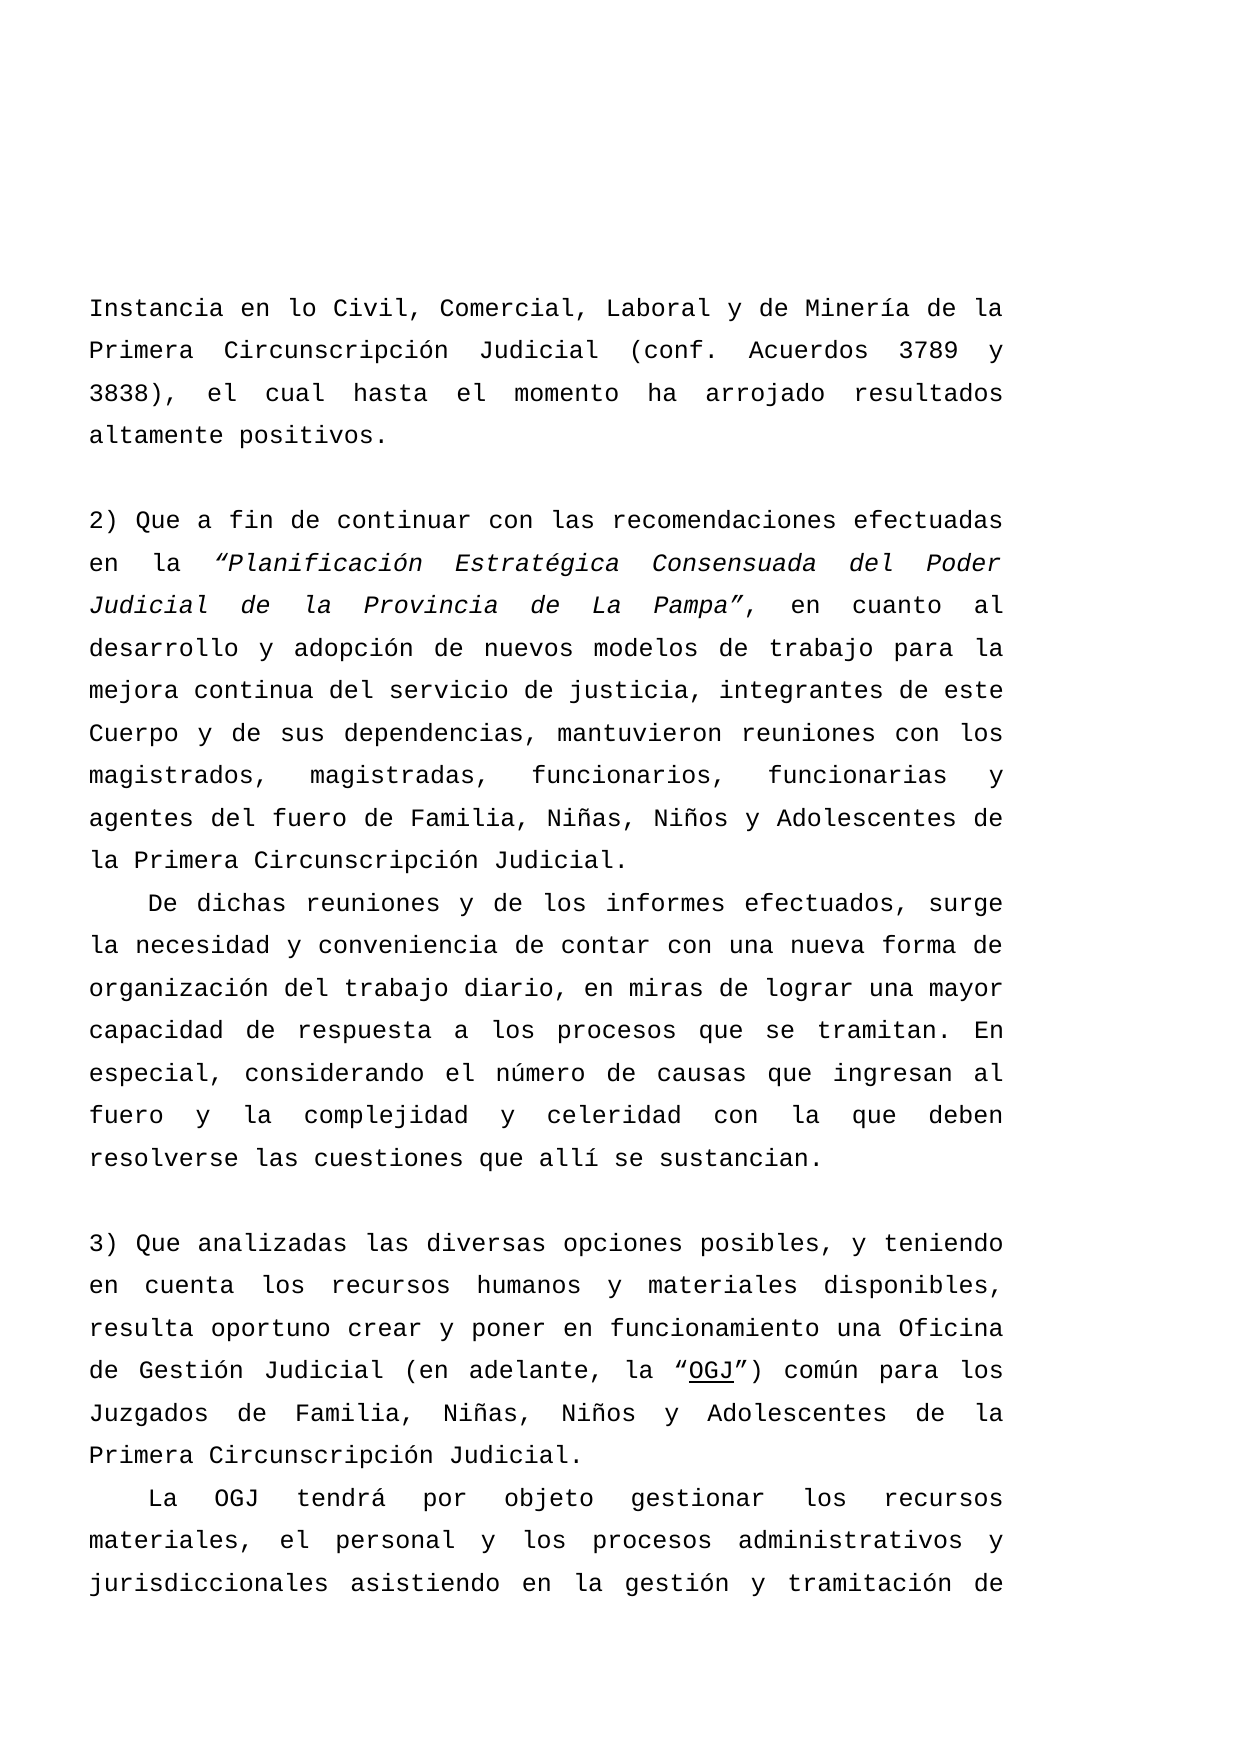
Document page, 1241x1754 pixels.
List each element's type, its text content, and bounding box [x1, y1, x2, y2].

text 2) Que a fin de continuar con las recomendaciones efectuadas en la “Planificación Estratégica Consensuada del Poder Judicial de la Provincia de La Pampa”, en cuanto al desarrollo y adopción de nuevos modelos de trabajo para la mejora continua del servicio de justicia, integrantes de este Cuerpo y de sus dependencias, mantuvieron reuniones con los magistrados, magistradas, funcionarios, funcionarias y agentes del fuero de Familia, Niñas, Niños y Adolescentes de la Primera Circunscripción Judicial. [89, 508, 1004, 876]
text 3) Que analizadas las diversas opciones posibles, y teniendo en cuenta los recursos humanos y materiales disponibles, resulta oportuno crear y poner en funcionamiento una Oficina de Gestión Judicial (en adelante, la “OGJ”) común para los Juzgados de Familia, Niñas, Niños y Adolescentes de la Primera Circunscripción Judicial. [89, 1230, 1004, 1471]
text De dichas reuniones y de los informes efectuados, surge la necesidad y conveniencia de contar con una nueva forma de organización del trabajo diario, en miras de lograr una mayor capacidad de respuesta a los procesos que se tramitan. En especial, considerando el número de causas que ingresan al fuero y la complejidad y celeridad con la que deben resolverse las cuestiones que allí se sustancian. [89, 890, 1004, 1174]
